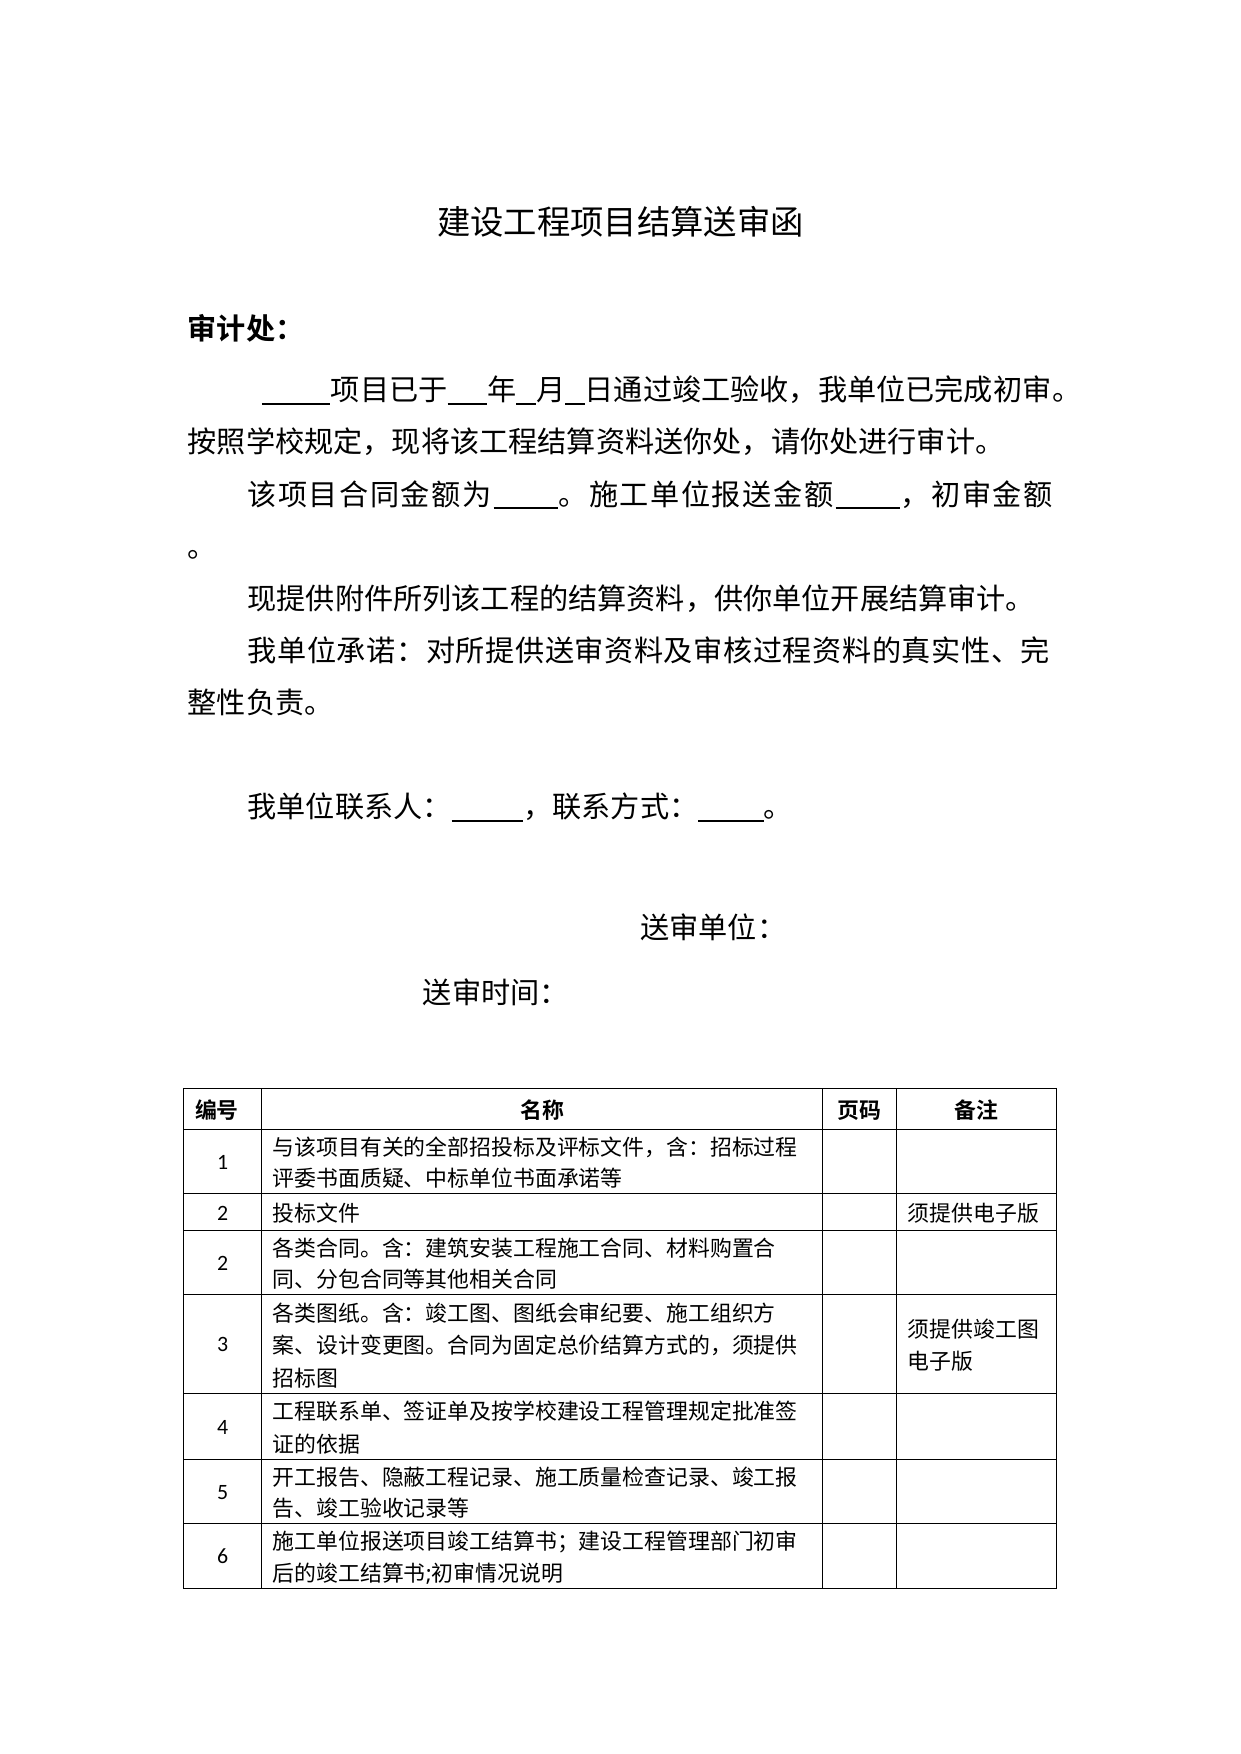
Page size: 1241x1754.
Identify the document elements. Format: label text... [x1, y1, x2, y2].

table_header 页码 [823, 1089, 896, 1129]
text 该项目合同金额为 。施工单位报送金额 ，初审金额 。 [187, 463, 1053, 567]
table_cell [823, 1231, 896, 1294]
table_cell 2 [184, 1194, 261, 1230]
table_cell 须提供电子版 [897, 1194, 1056, 1230]
table_cell [897, 1231, 1056, 1294]
table_header 编号 [184, 1089, 261, 1129]
table_cell [823, 1460, 896, 1523]
text 审计处： [187, 294, 1053, 359]
text 送审时间： [187, 958, 1053, 1023]
table_header 备注 [897, 1089, 1056, 1129]
text 现提供附件所列该工程的结算资料，供你单位开展结算审计。 [187, 567, 1053, 619]
table_cell 3 [184, 1295, 261, 1393]
table_cell [897, 1460, 1056, 1523]
table_cell [897, 1524, 1056, 1588]
table_cell [823, 1130, 896, 1193]
table_cell 施工单位报送项目竣工结算书；建设工程管理部门初审后的竣工结算书;初审情况说明 [262, 1524, 822, 1588]
text 送审单位： [187, 893, 1053, 958]
table_header 名称 [262, 1089, 822, 1129]
table_cell 开工报告、隐蔽工程记录、施工质量检查记录、竣工报告、竣工验收记录等 [262, 1460, 822, 1523]
table_cell 须提供竣工图电子版 [897, 1295, 1056, 1393]
table_cell 工程联系单、签证单及按学校建设工程管理规定批准签证的依据 [262, 1394, 822, 1459]
table_cell 5 [184, 1460, 261, 1523]
table_cell [823, 1394, 896, 1459]
text 建设工程项目结算送审函 [187, 187, 1053, 252]
table_cell 投标文件 [262, 1194, 822, 1230]
text 我单位承诺：对所提供送审资料及审核过程资料的真实性、完整性负责。 [187, 619, 1053, 724]
table_cell 6 [184, 1524, 261, 1588]
table_cell 1 [184, 1130, 261, 1193]
table_cell 2 [184, 1231, 261, 1294]
table_cell [823, 1194, 896, 1230]
table_cell [897, 1130, 1056, 1193]
table_cell 4 [184, 1394, 261, 1459]
table_cell [823, 1295, 896, 1393]
table_cell [823, 1524, 896, 1588]
text 我单位联系人： ，联系方式： 。 [187, 776, 1053, 828]
text 项目已于 年 月 日通过竣工验收，我单位已完成初审。按照学校规定，现将该工程结算资料送你处，请你处进行审计。 [187, 359, 1053, 463]
table_cell [897, 1394, 1056, 1459]
table_cell 与该项目有关的全部招投标及评标文件，含：招标过程评委书面质疑、中标单位书面承诺等 [262, 1130, 822, 1193]
table_cell 各类合同。含：建筑安装工程施工合同、材料购置合同、分包合同等其他相关合同 [262, 1231, 822, 1294]
table_cell 各类图纸。含：竣工图、图纸会审纪要、施工组织方案、设计变更图。合同为固定总价结算方式的，须提供招标图 [262, 1295, 822, 1393]
